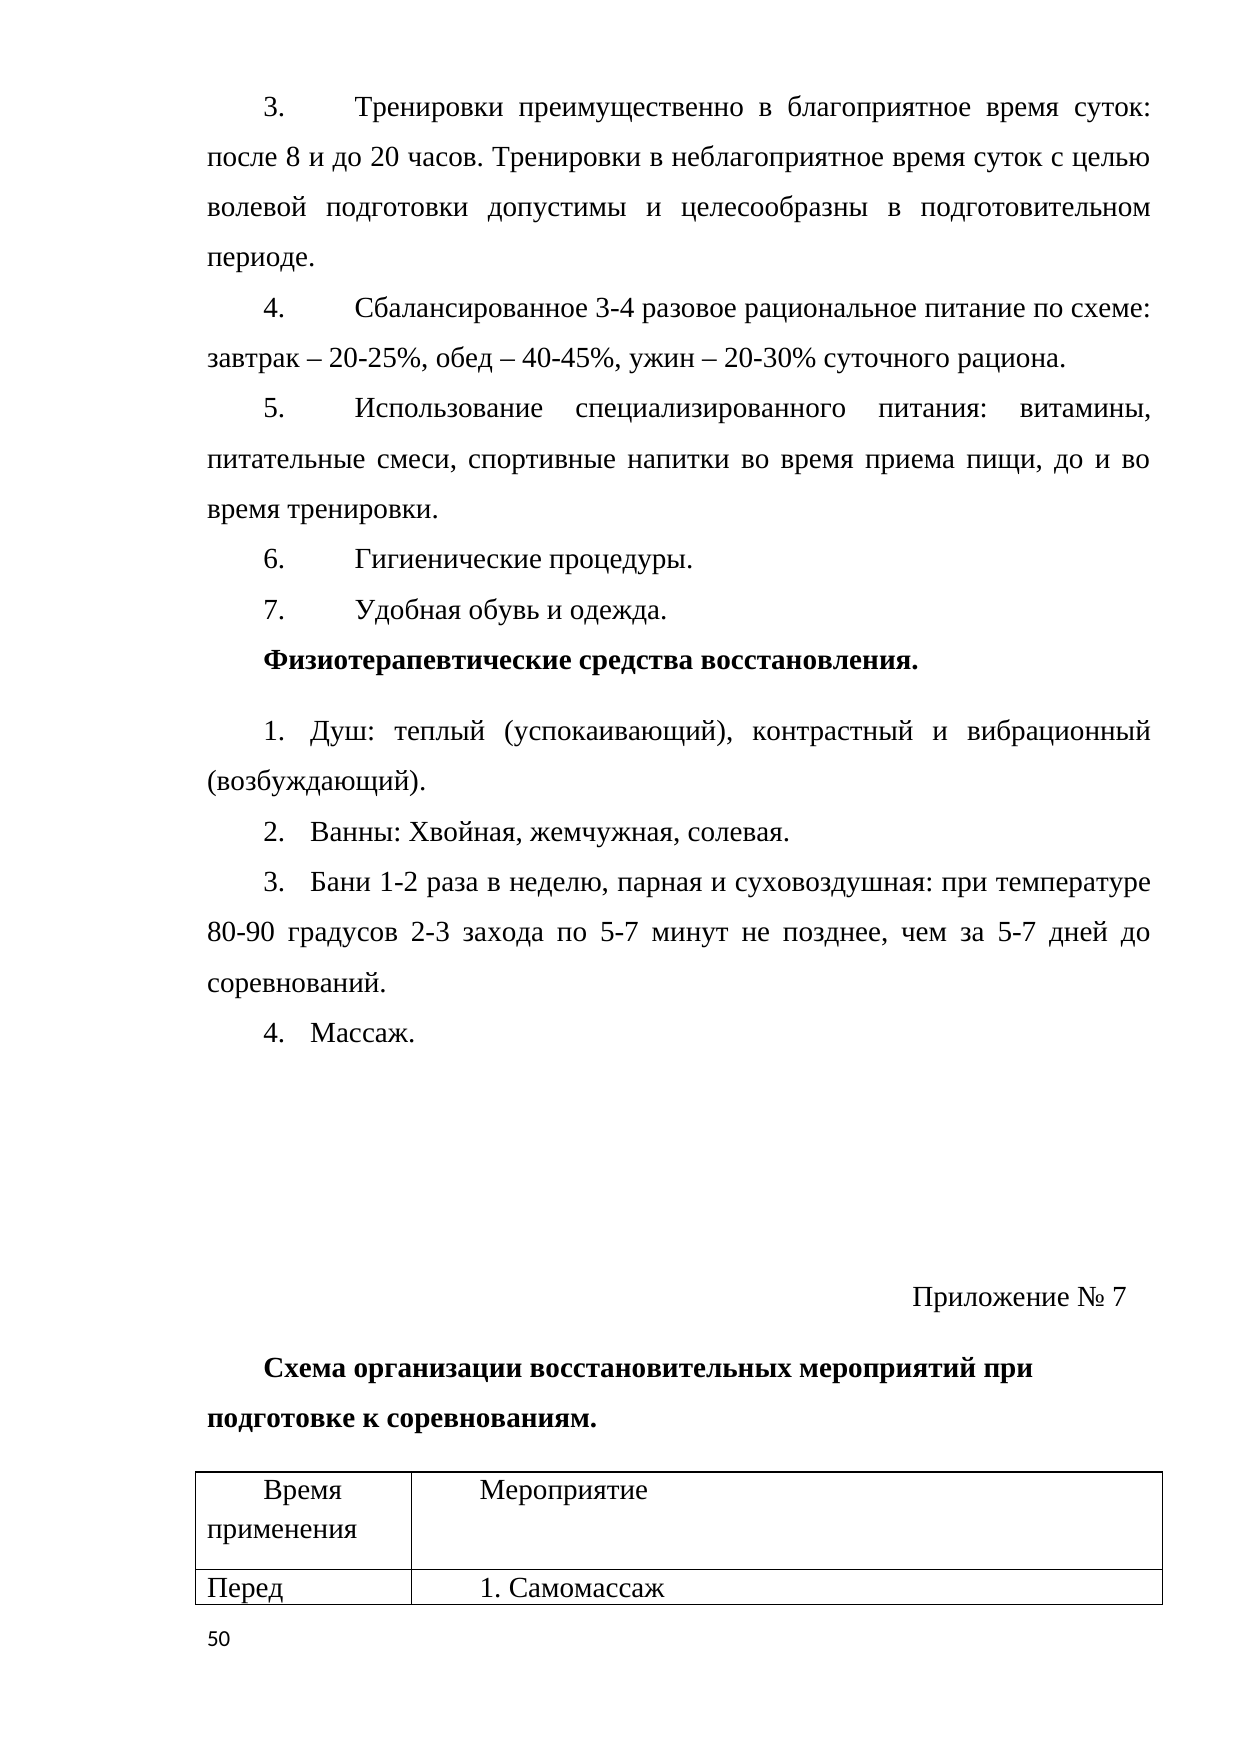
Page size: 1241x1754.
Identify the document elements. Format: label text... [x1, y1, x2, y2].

list Удобная обувь и одежда. [207, 592, 1152, 625]
list Гигиенические процедуры. [207, 541, 1152, 575]
text Физиотерапевтические средства восстановления. [207, 642, 1152, 676]
text Приложение № 7 [207, 1279, 1152, 1312]
list Массаж. [207, 1015, 1152, 1049]
text Схема организации восстановительных мероприятий при подготовке к соревнованиям. [207, 1350, 1152, 1434]
list Сбалансированное 3-4 разовое рациональное питание по схеме: завтрак – 20-25%, обед – 40-45%, ужин – 20-30% суточного рациона. [207, 290, 1152, 374]
list Бани 1-2 раза в неделю, парная и суховоздушная: при температуре 80-90 градусов 2-3 захода по 5-7 минут не позднее, чем за 5-7 дней до соревнований. [207, 864, 1152, 998]
table_cell 1. Самомассаж [412, 1570, 1162, 1604]
list Ванны: Хвойная, жемчужная, солевая. [207, 814, 1152, 847]
list Использование специализированного питания: витамины, питательные смеси, спортивные напитки во время приема пищи, до и во время тренировки. [207, 391, 1152, 525]
list Тренировки преимущественно в благоприятное время суток: после 8 и до 20 часов. Тренировки в неблагоприятное время суток с целью волевой подготовки допустимы и целесообразны в подготовительном периоде. [207, 89, 1152, 273]
table_header Время применения [196, 1473, 411, 1569]
list Душ: теплый (успокаивающий), контрастный и вибрационный (возбуждающий). [207, 713, 1152, 797]
table_cell Перед тренировками [196, 1570, 411, 1604]
table_header Мероприятие [412, 1473, 1162, 1569]
